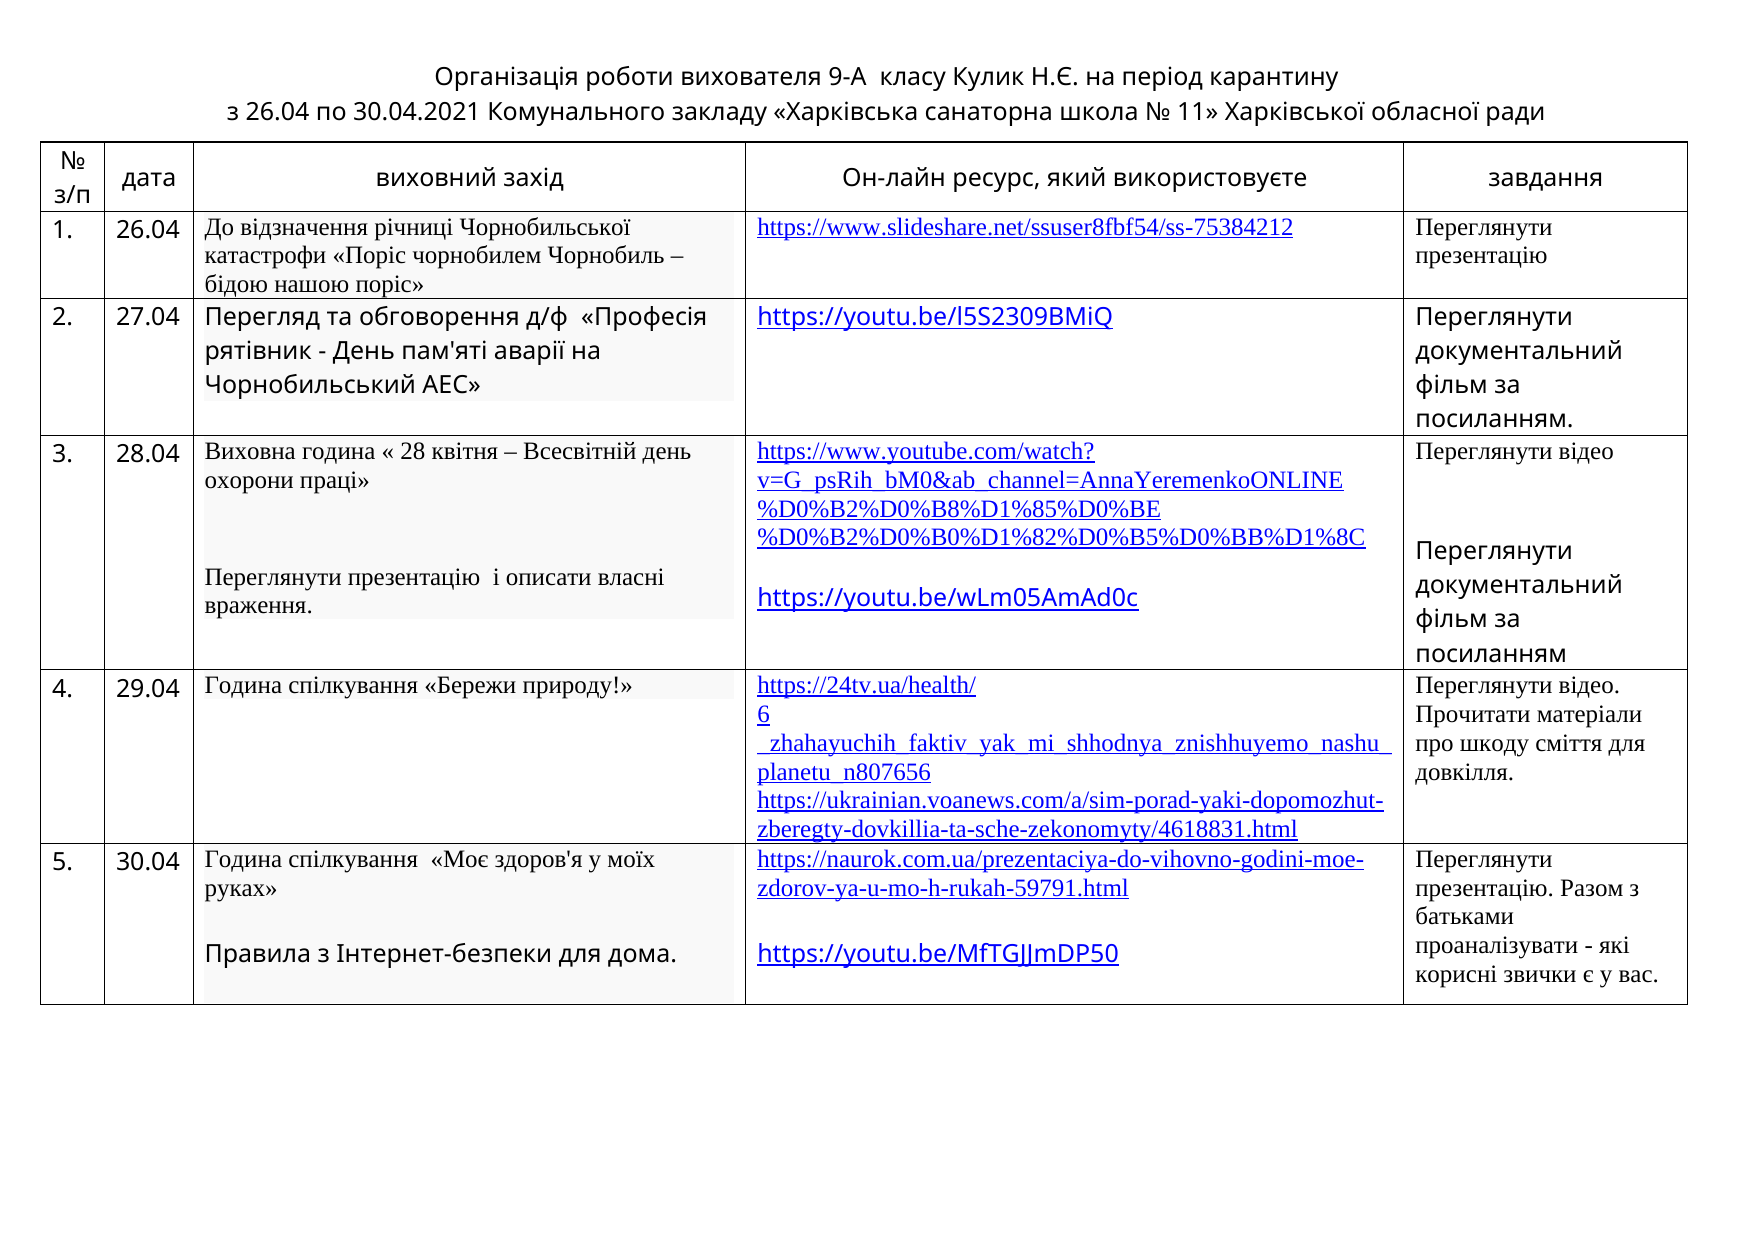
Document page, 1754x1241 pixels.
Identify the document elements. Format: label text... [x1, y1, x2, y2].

table_cell Виховна година « 28 квітня – Всесвітній день охорони праці» Переглянути презентацію і описати власні враження. [194, 436, 745, 669]
table_cell 3. [41, 436, 104, 669]
text Організація роботи вихователя 9-А класу Кулик Н.Є. на період карантину [75, 59, 1698, 93]
table_cell https://24tv.ua/health/6_zhahayuchih_faktiv_yak_mi_shhodnya_znishhuyemo_nashu_planetu_n807656 https://ukrainian.voanews.com/a/sim-porad-yaki-dopomozhut-zberegty-dovkillia-ta-sche-zekonomyty/4618831.html [746, 670, 1403, 843]
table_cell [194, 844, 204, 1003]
table_cell 5. [41, 844, 104, 1003]
table_cell Переглянути презентацію. Разом з батьками проаналізувати - які корисні звички є у вас. [1404, 844, 1687, 1003]
table_cell Переглянути відео. Прочитати матеріали про шкоду сміття для довкілля. [1404, 670, 1687, 843]
table_cell https://www.youtube.com/watch?v=G_psRih_bM0&ab_channel=AnnaYeremenkoONLINE%D0%B2%D0%B8%D1%85%D0%BE%D0%B2%D0%B0%D1%82%D0%B5%D0%BB%D1%8C https://youtu.be/wLm05AmAd0c [746, 436, 1403, 669]
table_header завдання [1404, 143, 1687, 211]
table_cell Година спілкування «Бережи природу!» [194, 670, 745, 843]
table_header Он-лайн ресурс, який використовуєте [746, 143, 1403, 211]
table_cell 30.04 [105, 844, 193, 1003]
table_header дата [105, 143, 193, 211]
table_cell 26.04 [105, 212, 193, 298]
table_cell Перегляд та обговорення д/ф «Професія рятівник - День пам'яті аварії на Чорнобильський АЕС» [194, 299, 745, 435]
table_cell Переглянути відео Переглянути документальний фільм за посиланням [1404, 436, 1687, 669]
table_cell https://naurok.com.ua/prezentaciya-do-vihovno-godini-moe-zdorov-ya-u-mo-h-rukah-59791.html https://youtu.be/MfTGJJmDP50 [746, 844, 1403, 1003]
text з 26.04 по 30.04.2021 Комунального закладу «Харківська санаторна школа № 11» Харківської обласної ради [75, 93, 1698, 127]
table_header виховний захід [194, 143, 745, 211]
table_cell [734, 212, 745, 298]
table_cell 29.04 [105, 670, 193, 843]
table_cell 27.04 [105, 299, 193, 435]
table_cell 2. [41, 299, 104, 435]
table_cell 1. [41, 212, 104, 298]
table_cell Переглянути презентацію [1404, 212, 1687, 298]
table_cell 28.04 [105, 436, 193, 669]
table_header № з/п [41, 143, 104, 211]
table_cell https://www.slideshare.net/ssuser8fbf54/ss-75384212 [746, 212, 1403, 298]
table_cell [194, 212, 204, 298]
table_cell https://youtu.be/l5S2309BMiQ [746, 299, 1403, 435]
table_cell 4. [41, 670, 104, 843]
table_cell Переглянути документальний фільм за посиланням. [1404, 299, 1687, 435]
